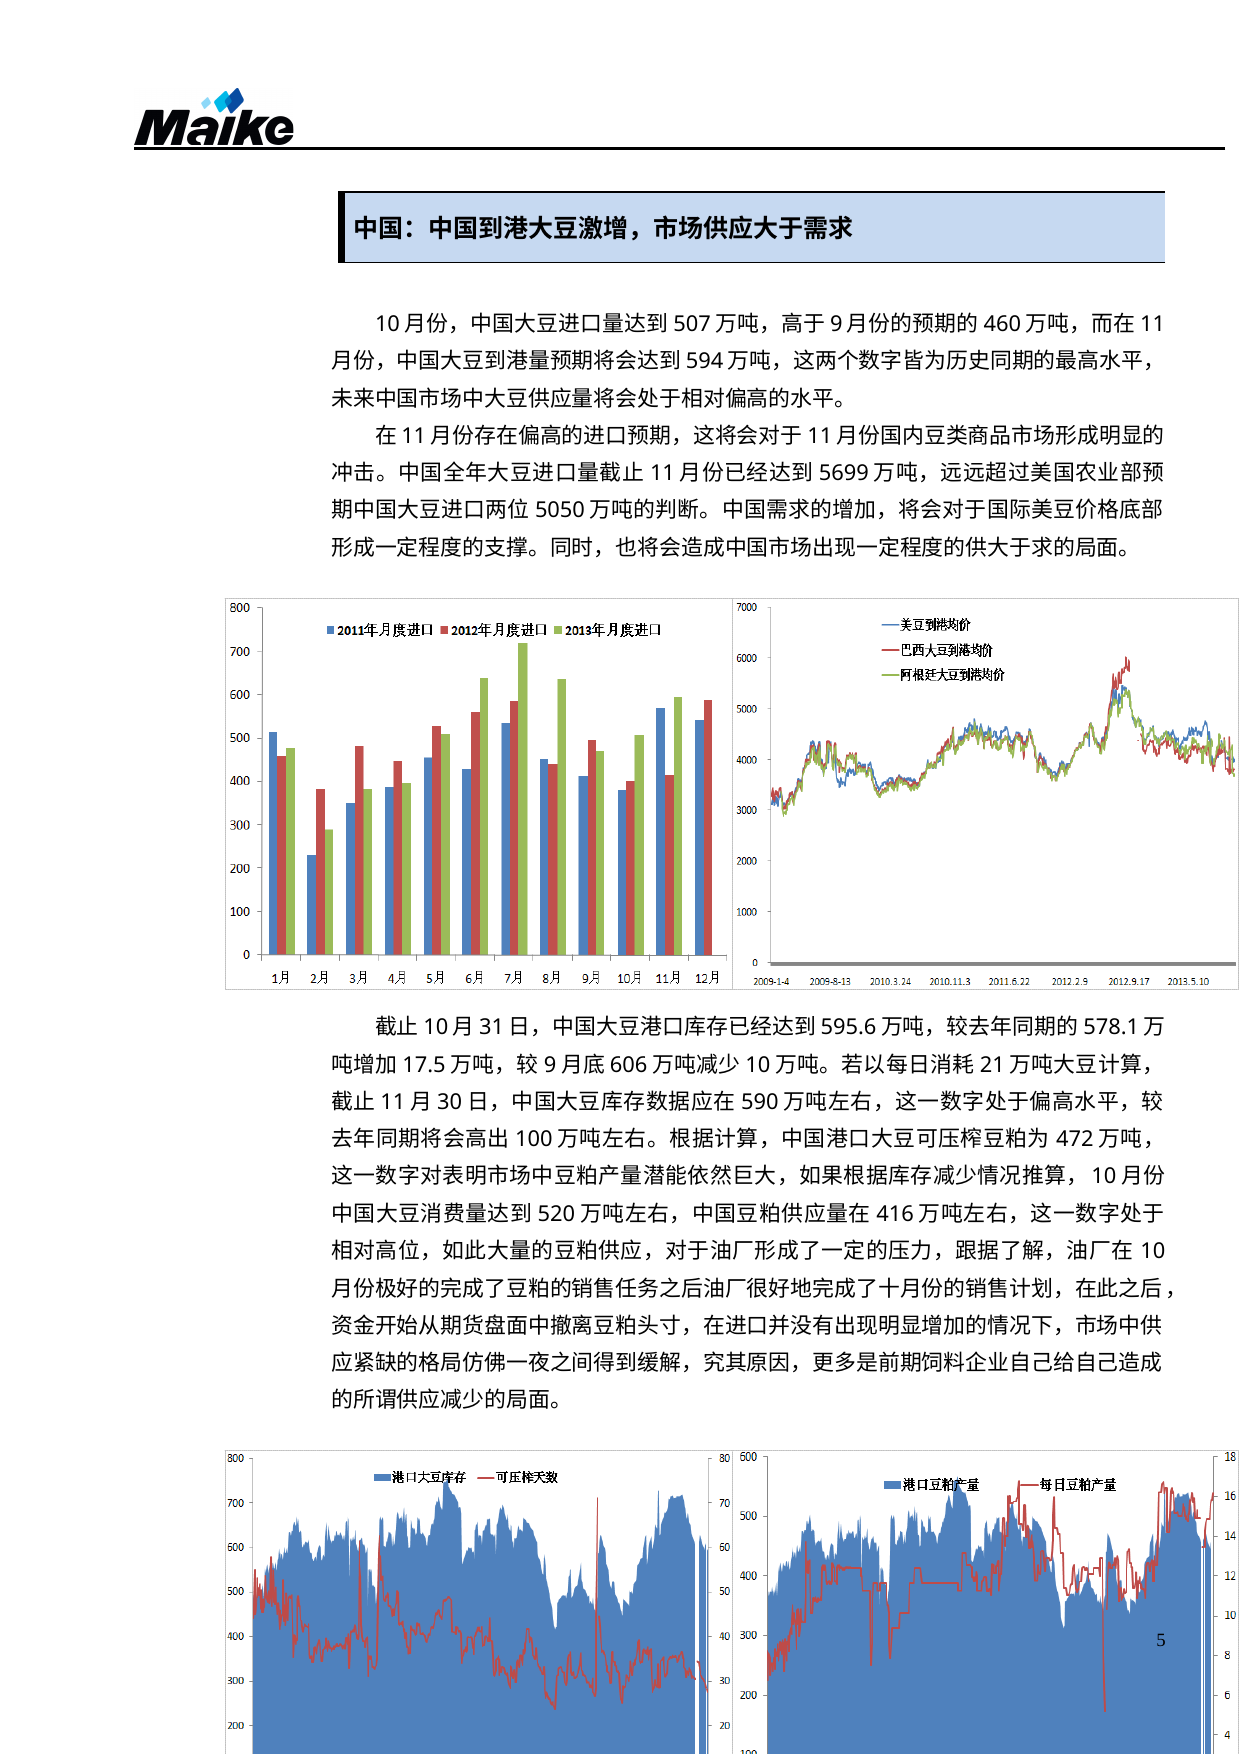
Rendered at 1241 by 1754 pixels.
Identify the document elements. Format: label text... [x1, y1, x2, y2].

picture [733, 1451, 1238, 1754]
text 截止10月31日，中国大豆港口库存已经达到595.6万吨，较去年同期的578.1万吨增加17.5万吨，较9月底606万吨减少10万吨。若以每日消耗21万吨大豆计算，截止11月30日，中国大豆库存数据应在590万吨左右，这一数字处于偏高水平，较去年同期将会高出100万吨左右。根据计算，中国港口大豆可压榨豆粕为472万吨，这一数字对表明市场中豆粕产量潜能依然巨大，如果根据库存减少情况推算，10月份中国大豆消费量达到520万吨左右，中国豆粕供应量在416万吨左右，这一数字处于相对高位，如此大量的豆粕供应，对于油厂形成了一定的压力，跟据了解，油厂在10月份极好的完成了豆粕的销售任务之后油厂很好地完成了十月份的销售计划，在此之后，资金开始从期货盘面中撤离豆粕头寸，在进口并没有出现明显增加的情况下，市场中供应紧缺的格局仿佛一夜之间得到缓解，究其原因，更多是前期饲料企业自己给自己造成的所谓供应减少的局面。 [331, 1009, 1165, 1414]
picture [226, 1451, 732, 1754]
subtitle 中国：中国到港大豆激增，市场供应大于需求 [345, 193, 1165, 262]
picture [733, 599, 1238, 989]
text 在11月份存在偏高的进口预期，这将会对于11月份国内豆类商品市场形成明显的冲击。中国全年大豆进口量截止11月份已经达到5699万吨，远远超过美国农业部预期中国大豆进口两位5050万吨的判断。中国需求的增加，将会对于国际美豆价格底部形成一定程度的支撑。同时，也将会造成中国市场出现一定程度的供大于求的局面。 [331, 417, 1165, 562]
picture [134, 88, 294, 145]
picture [226, 599, 732, 989]
text 10月份，中国大豆进口量达到507万吨，高于9月份的预期的460万吨，而在11月份，中国大豆到港量预期将会达到594万吨，这两个数字皆为历史同期的最高水平，未来中国市场中大豆供应量将会处于相对偏高的水平。 [331, 306, 1165, 413]
